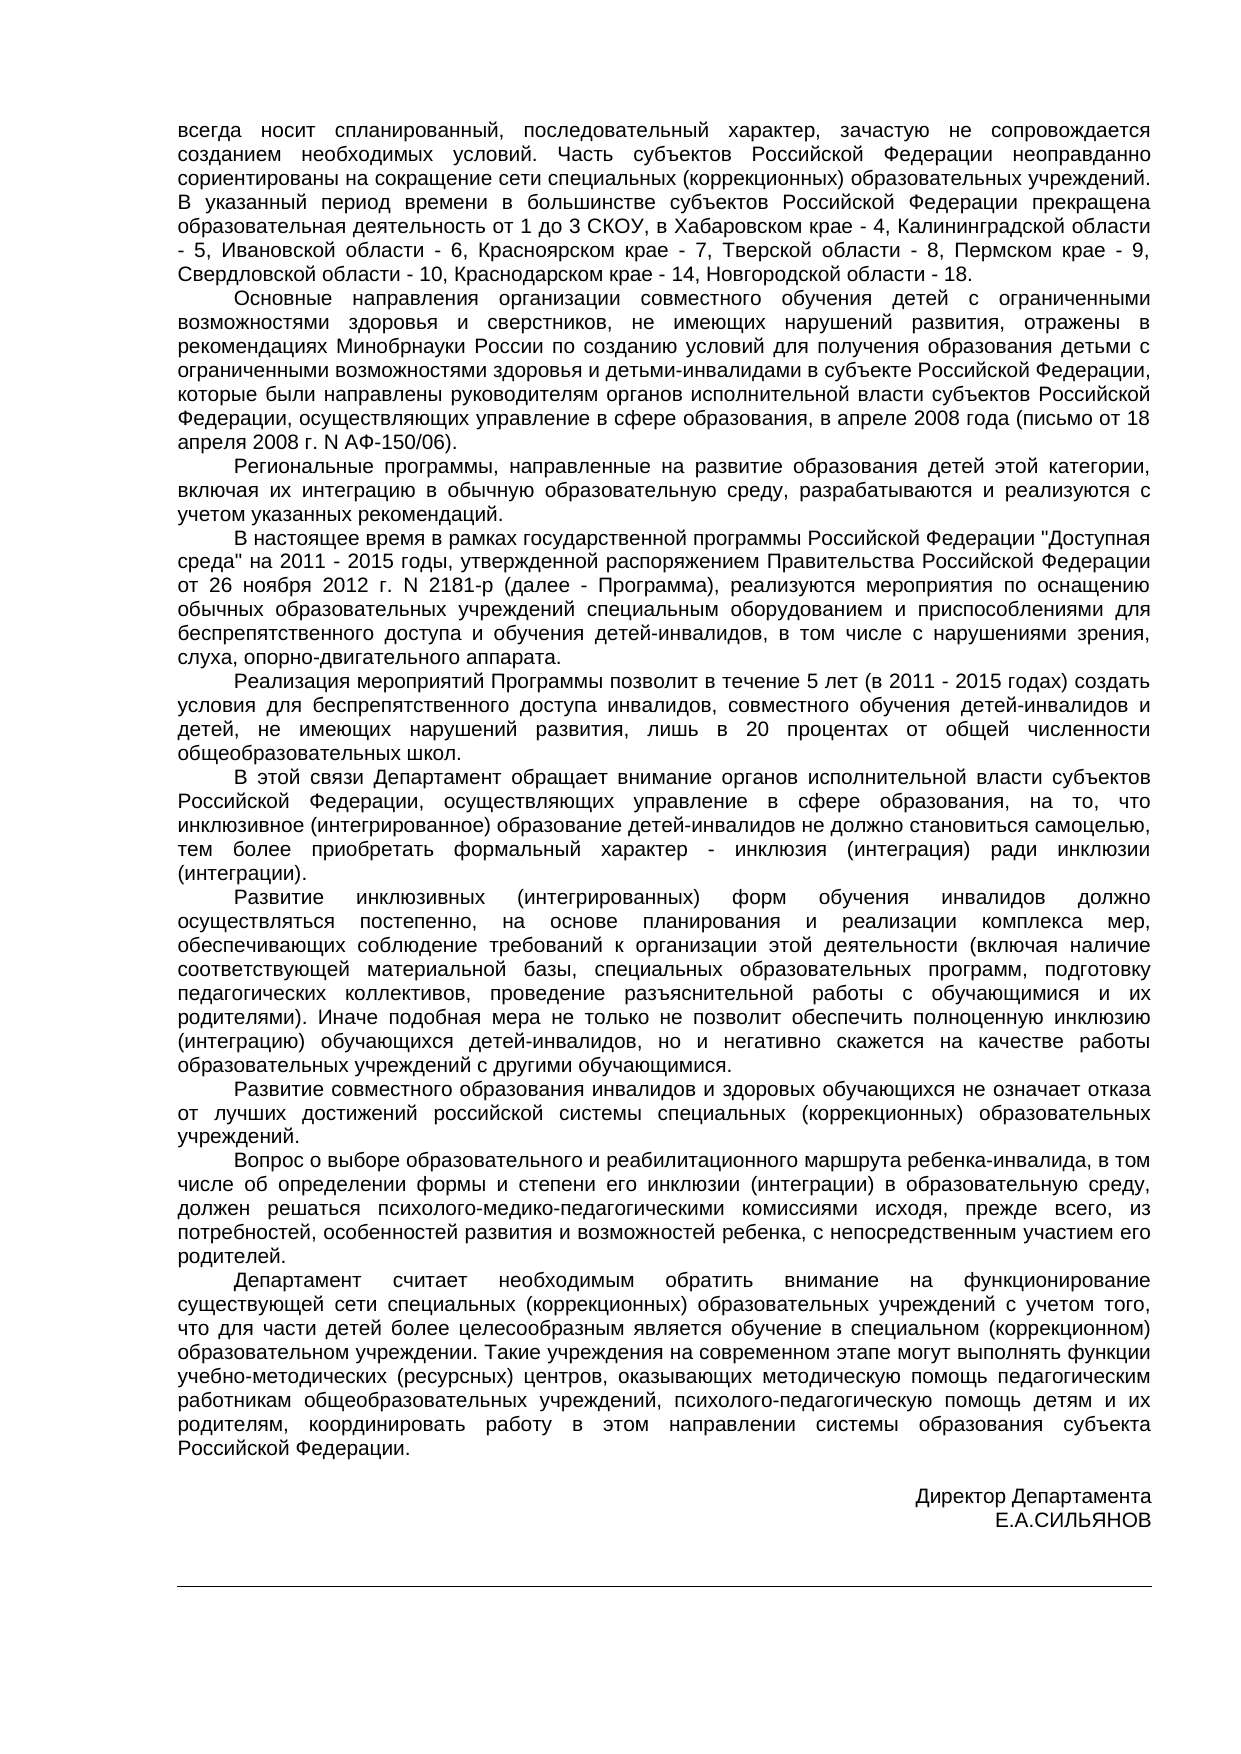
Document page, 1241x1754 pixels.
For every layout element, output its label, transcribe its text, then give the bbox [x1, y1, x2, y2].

text Основные направления организации совместного обучения детей с ограниченными возможностями здоровья и сверстников, не имеющих нарушений развития, отражены в рекомендациях Минобрнауки России по созданию условий для получения образования детьми с ограниченными возможностями здоровья и детьми-инвалидами в субъекте Российской Федерации, которые были направлены руководителям органов исполнительной власти субъектов Российской Федерации, осуществляющих управление в сфере образования, в апреле 2008 года (письмо от 18 апреля 2008 г. N АФ-150/06). [177, 286, 1152, 453]
text Е.А.СИЛЬЯНОВ [177, 1508, 1152, 1532]
text Департамент считает необходимым обратить внимание на функционирование существующей сети специальных (коррекционных) образовательных учреждений с учетом того, что для части детей более целесообразным является обучение в специальном (коррекционном) образовательном учреждении. Такие учреждения на современном этапе могут выполнять функции учебно-методических (ресурсных) центров, оказывающих методическую помощь педагогическим работникам общеобразовательных учреждений, психолого-педагогическую помощь детям и их родителям, координировать работу в этом направлении системы образования субъекта Российской Федерации. [177, 1268, 1152, 1460]
text Региональные программы, направленные на развитие образования детей этой категории, включая их интеграцию в обычную образовательную среду, разрабатываются и реализуются с учетом указанных рекомендаций. [177, 453, 1152, 525]
text Развитие инклюзивных (интегрированных) форм обучения инвалидов должно осуществляться постепенно, на основе планирования и реализации комплекса мер, обеспечивающих соблюдение требований к организации этой деятельности (включая наличие соответствующей материальной базы, специальных образовательных программ, подготовку педагогических коллективов, проведение разъяснительной работы с обучающимися и их родителями). Иначе подобная мера не только не позволит обеспечить полноценную инклюзию (интеграцию) обучающихся детей-инвалидов, но и негативно скажется на качестве работы образовательных учреждений с другими обучающимися. [177, 885, 1152, 1076]
text В настоящее время в рамках государственной программы Российской Федерации "Доступная среда" на 2011 - 2015 годы, утвержденной распоряжением Правительства Российской Федерации от 26 ноября 2012 г. N 2181-р (далее - Программа), реализуются мероприятия по оснащению обычных образовательных учреждений специальным оборудованием и приспособлениями для беспрепятственного доступа и обучения детей-инвалидов, в том числе с нарушениями зрения, слуха, опорно-двигательного аппарата. [177, 525, 1152, 669]
text Развитие совместного образования инвалидов и здоровых обучающихся не означает отказа от лучших достижений российской системы специальных (коррекционных) образовательных учреждений. [177, 1076, 1152, 1148]
text Директор Департамента [177, 1484, 1152, 1508]
text Реализация мероприятий Программы позволит в течение 5 лет (в 2011 - 2015 годах) создать условия для беспрепятственного доступа инвалидов, совместного обучения детей-инвалидов и детей, не имеющих нарушений развития, лишь в 20 процентах от общей численности общеобразовательных школ. [177, 669, 1152, 765]
text Вопрос о выборе образовательного и реабилитационного маршрута ребенка-инвалида, в том числе об определении формы и степени его инклюзии (интеграции) в образовательную среду, должен решаться психолого-медико-педагогическими комиссиями исходя, прежде всего, из потребностей, особенностей развития и возможностей ребенка, с непосредственным участием его родителей. [177, 1148, 1152, 1268]
text В этой связи Департамент обращает внимание органов исполнительной власти субъектов Российской Федерации, осуществляющих управление в сфере образования, на то, что инклюзивное (интегрированное) образование детей-инвалидов не должно становиться самоцелью, тем более приобретать формальный характер - инклюзия (интеграция) ради инклюзии (интеграции). [177, 765, 1152, 885]
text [177, 118, 1152, 286]
